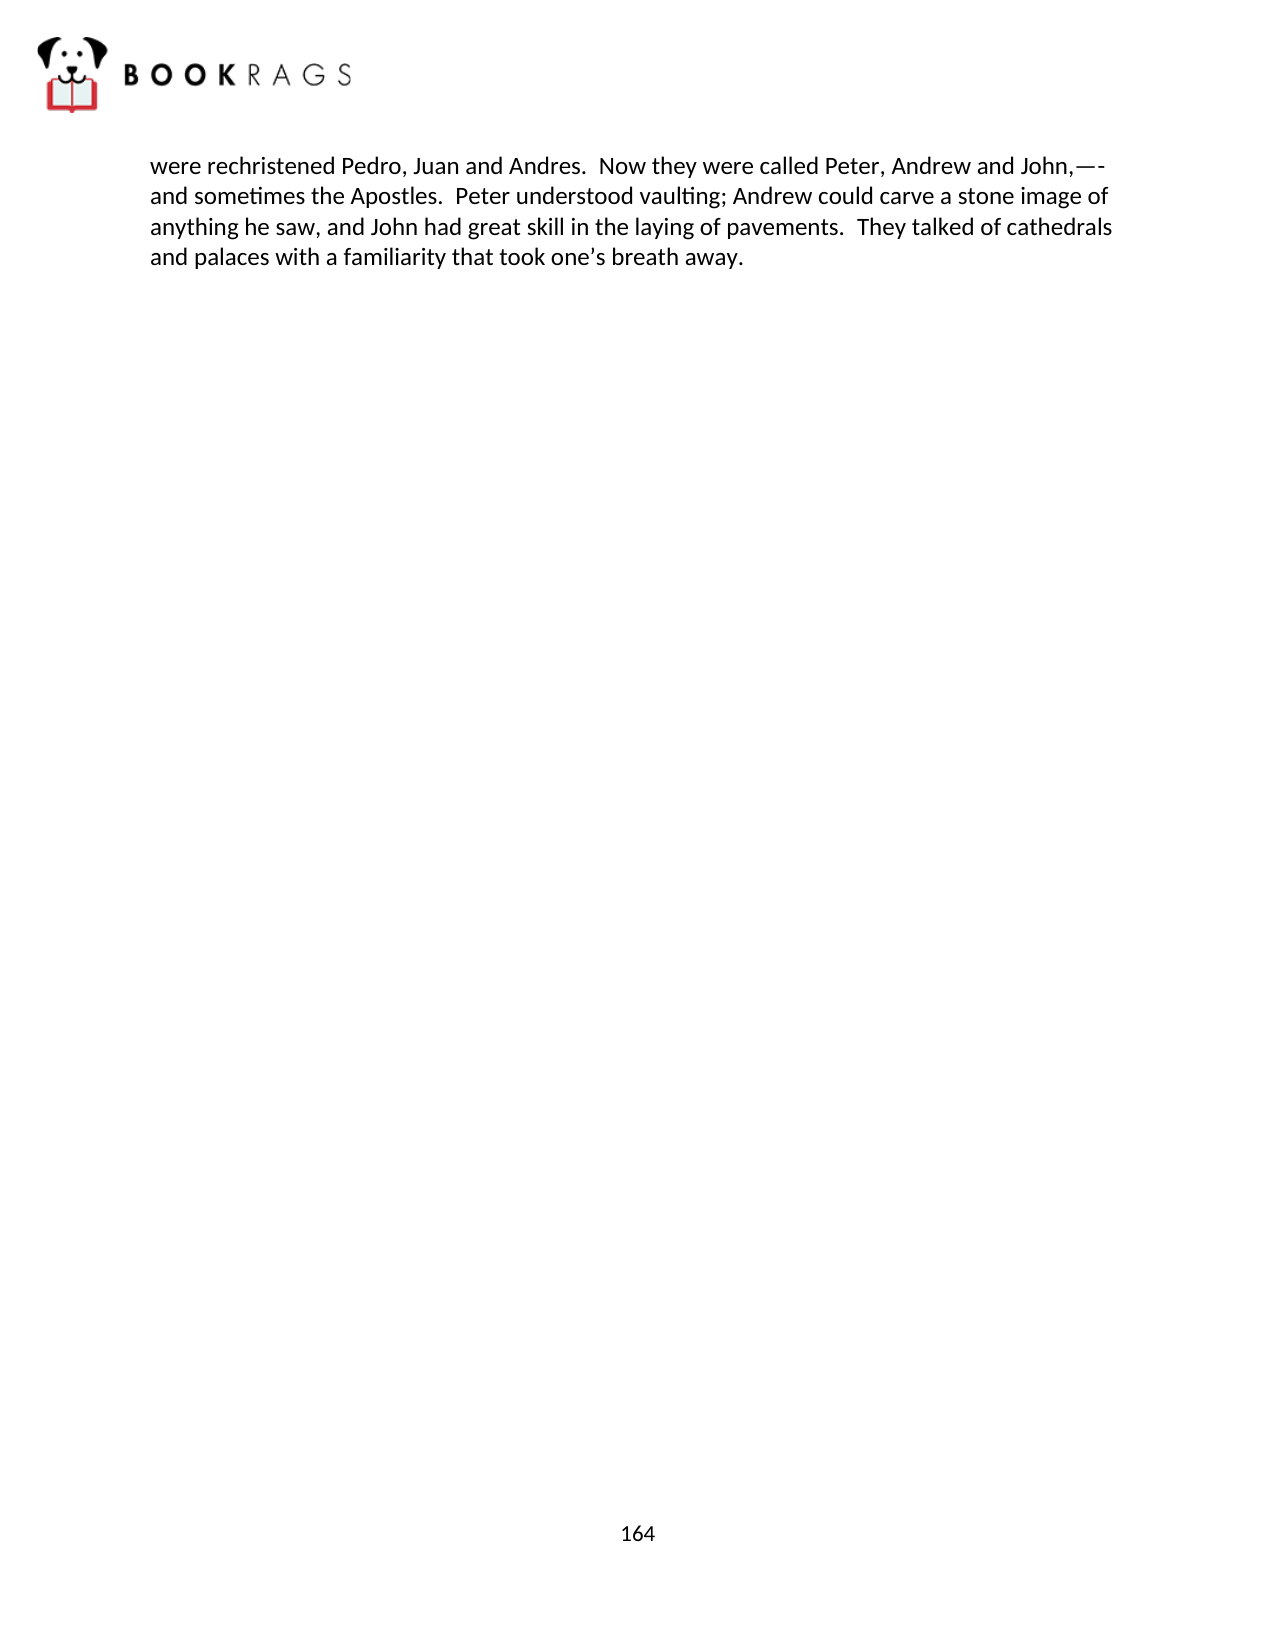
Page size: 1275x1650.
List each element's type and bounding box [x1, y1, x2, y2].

picture [37, 37, 351, 113]
text [150, 150, 1125, 272]
